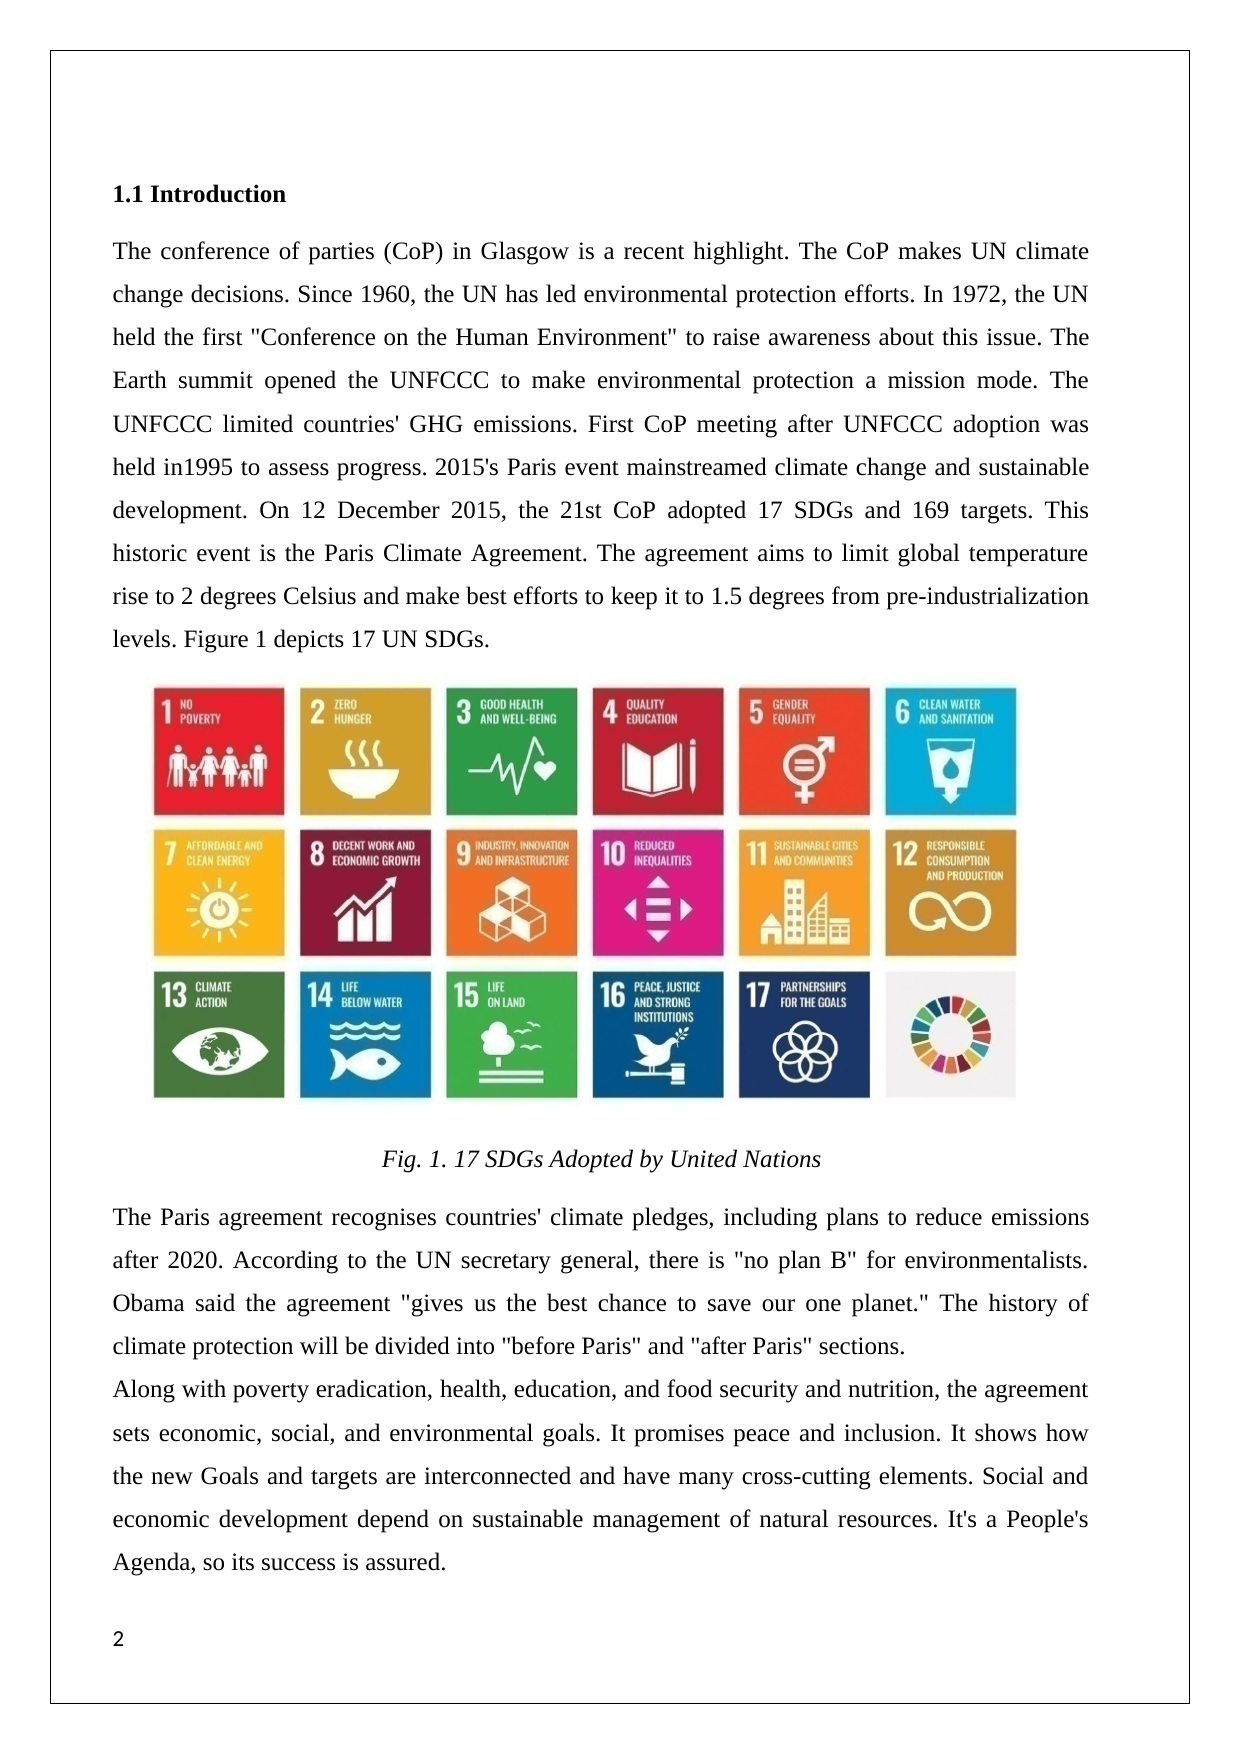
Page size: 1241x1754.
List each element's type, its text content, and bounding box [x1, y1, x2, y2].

text Along with poverty eradication, health, education, and food security and nutrition, the agreement sets economic, social, and environmental goals. It promises peace and inclusion. It shows how the new Goals and targets are interconnected and have many cross-cutting elements. Social and economic development depend on sustainable management of natural resources. It's a People's Agenda, so its success is assured. [112, 1374, 1090, 1576]
text The conference of parties (CoP) in Glasgow is a recent highlight. The CoP makes UN climate change decisions. Since 1960, the UN has led environmental protection efforts. In 1972, the UN held the first "Conference on the Human Environment" to raise awareness about this issue. The Earth summit opened the UNFCCC to make environmental protection a mission mode. The UNFCCC limited countries' GHG emissions. First CoP meeting after UNFCCC adoption was held in1995 to assess progress. 2015's Paris event mainstreamed climate change and sustainable development. On 12 December 2015, the 21st CoP adopted 17 SDGs and 169 targets. This historic event is the Paris Climate Agreement. The agreement aims to limit global temperature rise to 2 degrees Celsius and make best efforts to keep it to 1.5 degrees from pre-industrialization levels. Figure 1 depicts 17 UN SDGs. [112, 236, 1090, 653]
text Fig. 1. 17 SDGs Adopted by United Nations [112, 1144, 1090, 1173]
text The Paris agreement recognises countries' climate pledges, including plans to reduce emissions after 2020. According to the UN secretary general, there is "no plan B" for environmentalists. Obama said the agreement "gives us the best chance to save our one planet." The history of climate protection will be divided into "before Paris" and "after Paris" sections. [112, 1202, 1090, 1360]
picture [112, 667, 1049, 1131]
text 1.1 Introduction [112, 179, 1090, 207]
